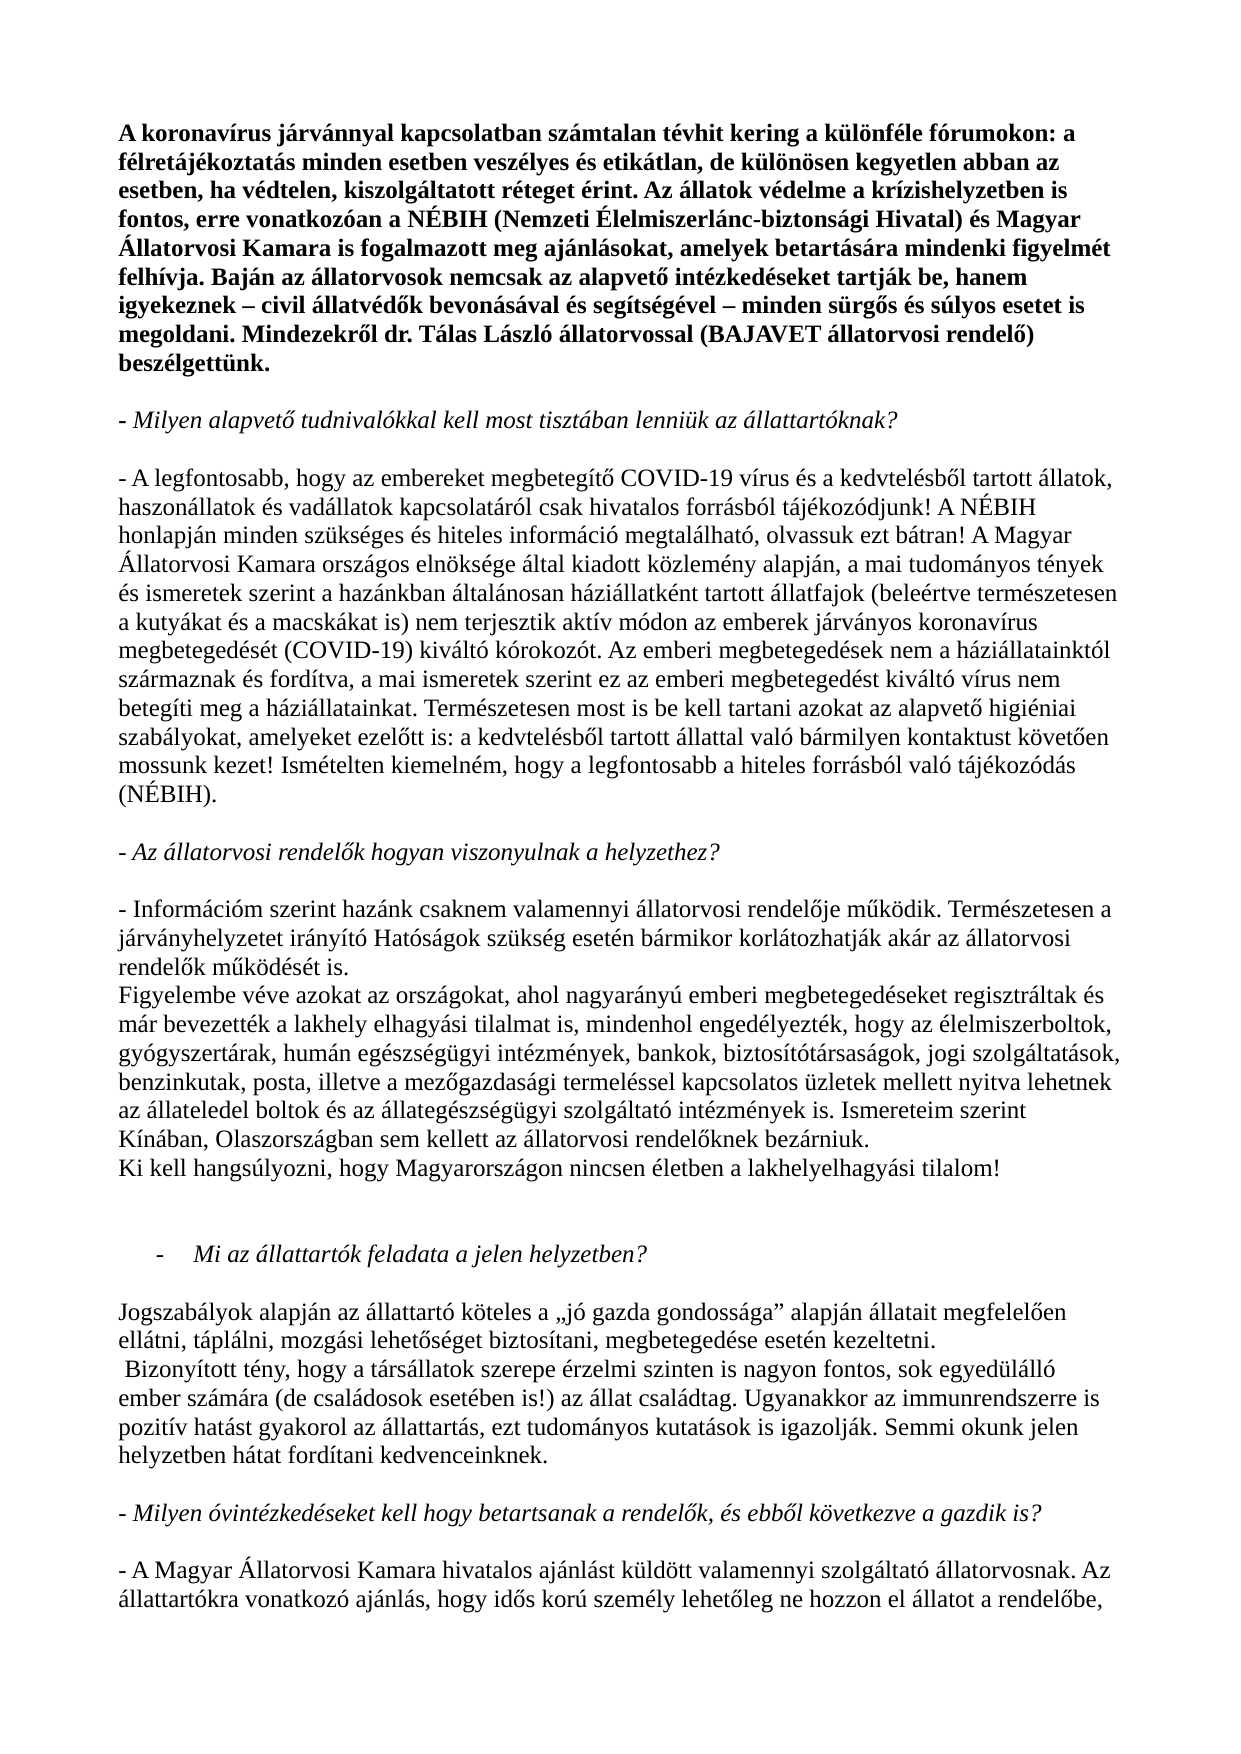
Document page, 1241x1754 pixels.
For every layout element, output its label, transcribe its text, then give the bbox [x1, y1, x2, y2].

text A koronavírus járvánnyal kapcsolatban számtalan tévhit kering a különféle fórumokon: a félretájékoztatás minden esetben veszélyes és etikátlan, de különösen kegyetlen abban az esetben, ha védtelen, kiszolgáltatott réteget érint. Az állatok védelme a krízishelyzetben is fontos, erre vonatkozóan a NÉBIH (Nemzeti Élelmiszerlánc-biztonsági Hivatal) és Magyar Állatorvosi Kamara is fogalmazott meg ajánlásokat, amelyek betartására mindenki figyelmét felhívja. Baján az állatorvosok nemcsak az alapvető intézkedéseket tartják be, hanem igyekeznek – civil állatvédők bevonásával és segítségével – minden sürgős és súlyos esetet is megoldani. Mindezekről dr. Tálas László állatorvossal (BAJAVET állatorvosi rendelő) beszélgettünk. [118, 118, 1122, 377]
text Jogszabályok alapján az állattartó köteles a „jó gazda gondossága” alapján állatait megfelelően ellátni, táplálni, mozgási lehetőséget biztosítani, megbetegedése esetén kezeltetni. [118, 1297, 1122, 1354]
text - Információm szerint hazánk csaknem valamennyi állatorvosi rendelője működik. Természetesen a járványhelyzetet irányító Hatóságok szükség esetén bármikor korlátozhatják akár az állatorvosi rendelők működését is. [118, 894, 1122, 981]
text - Milyen óvintézkedéseket kell hogy betartsanak a rendelők, és ebből következve a gazdik is? [118, 1498, 1122, 1527]
text - Az állatorvosi rendelők hogyan viszonyulnak a helyzethez? [118, 837, 1122, 866]
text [118, 1556, 1122, 1613]
text - Milyen alapvető tudnivalókkal kell most tisztában lenniük az állattartóknak? [118, 406, 1122, 434]
list Mi az állattartók feladata a jelen helyzetben? [156, 1239, 1122, 1268]
text - A legfontosabb, hogy az embereket megbetegítő COVID-19 vírus és a kedvtelésből tartott állatok, haszonállatok és vadállatok kapcsolatáról csak hivatalos forrásból tájékozódjunk! A NÉBIH honlapján minden szükséges és hiteles információ megtalálható, olvassuk ezt bátran! A Magyar Állatorvosi Kamara országos elnöksége által kiadott közlemény alapján, a mai tudományos tények és ismeretek szerint a hazánkban általánosan háziállatként tartott állatfajok (beleértve természetesen a kutyákat és a macskákat is) nem terjesztik aktív módon az emberek járványos koronavírus megbetegedését (COVID-19) kiváltó kórokozót. Az emberi megbetegedések nem a háziállatainktól származnak és fordítva, a mai ismeretek szerint ez az emberi megbetegedést kiváltó vírus nem betegíti meg a háziállatainkat. Természetesen most is be kell tartani azokat az alapvető higiéniai szabályokat, amelyeket ezelőtt is: a kedvtelésből tartott állattal való bármilyen kontaktust követően mossunk kezet! Ismételten kiemelném, hogy a legfontosabb a hiteles forrásból való tájékozódás (NÉBIH). [118, 463, 1122, 808]
text Figyelembe véve azokat az országokat, ahol nagyarányú emberi megbetegedéseket regisztráltak és már bevezették a lakhely elhagyási tilalmat is, mindenhol engedélyezték, hogy az élelmiszerboltok, gyógyszertárak, humán egészségügyi intézmények, bankok, biztosítótársaságok, jogi szolgáltatások, benzinkutak, posta, illetve a mezőgazdasági termeléssel kapcsolatos üzletek mellett nyitva lehetnek az állateledel boltok és az állategészségügyi szolgáltató intézmények is. Ismereteim szerint Kínában, Olaszországban sem kellett az állatorvosi rendelőknek bezárniuk. [118, 981, 1122, 1153]
text Bizonyított tény, hogy a társállatok szerepe érzelmi szinten is nagyon fontos, sok egyedülálló ember számára (de családosok esetében is!) az állat családtag. Ugyanakkor az immunrendszerre is pozitív hatást gyakorol az állattartás, ezt tudományos kutatások is igazolják. Semmi okunk jelen helyzetben hátat fordítani kedvenceinknek. [118, 1354, 1122, 1469]
text Ki kell hangsúlyozni, hogy Magyarországon nincsen életben a lakhelyelhagyási tilalom! [118, 1153, 1122, 1182]
